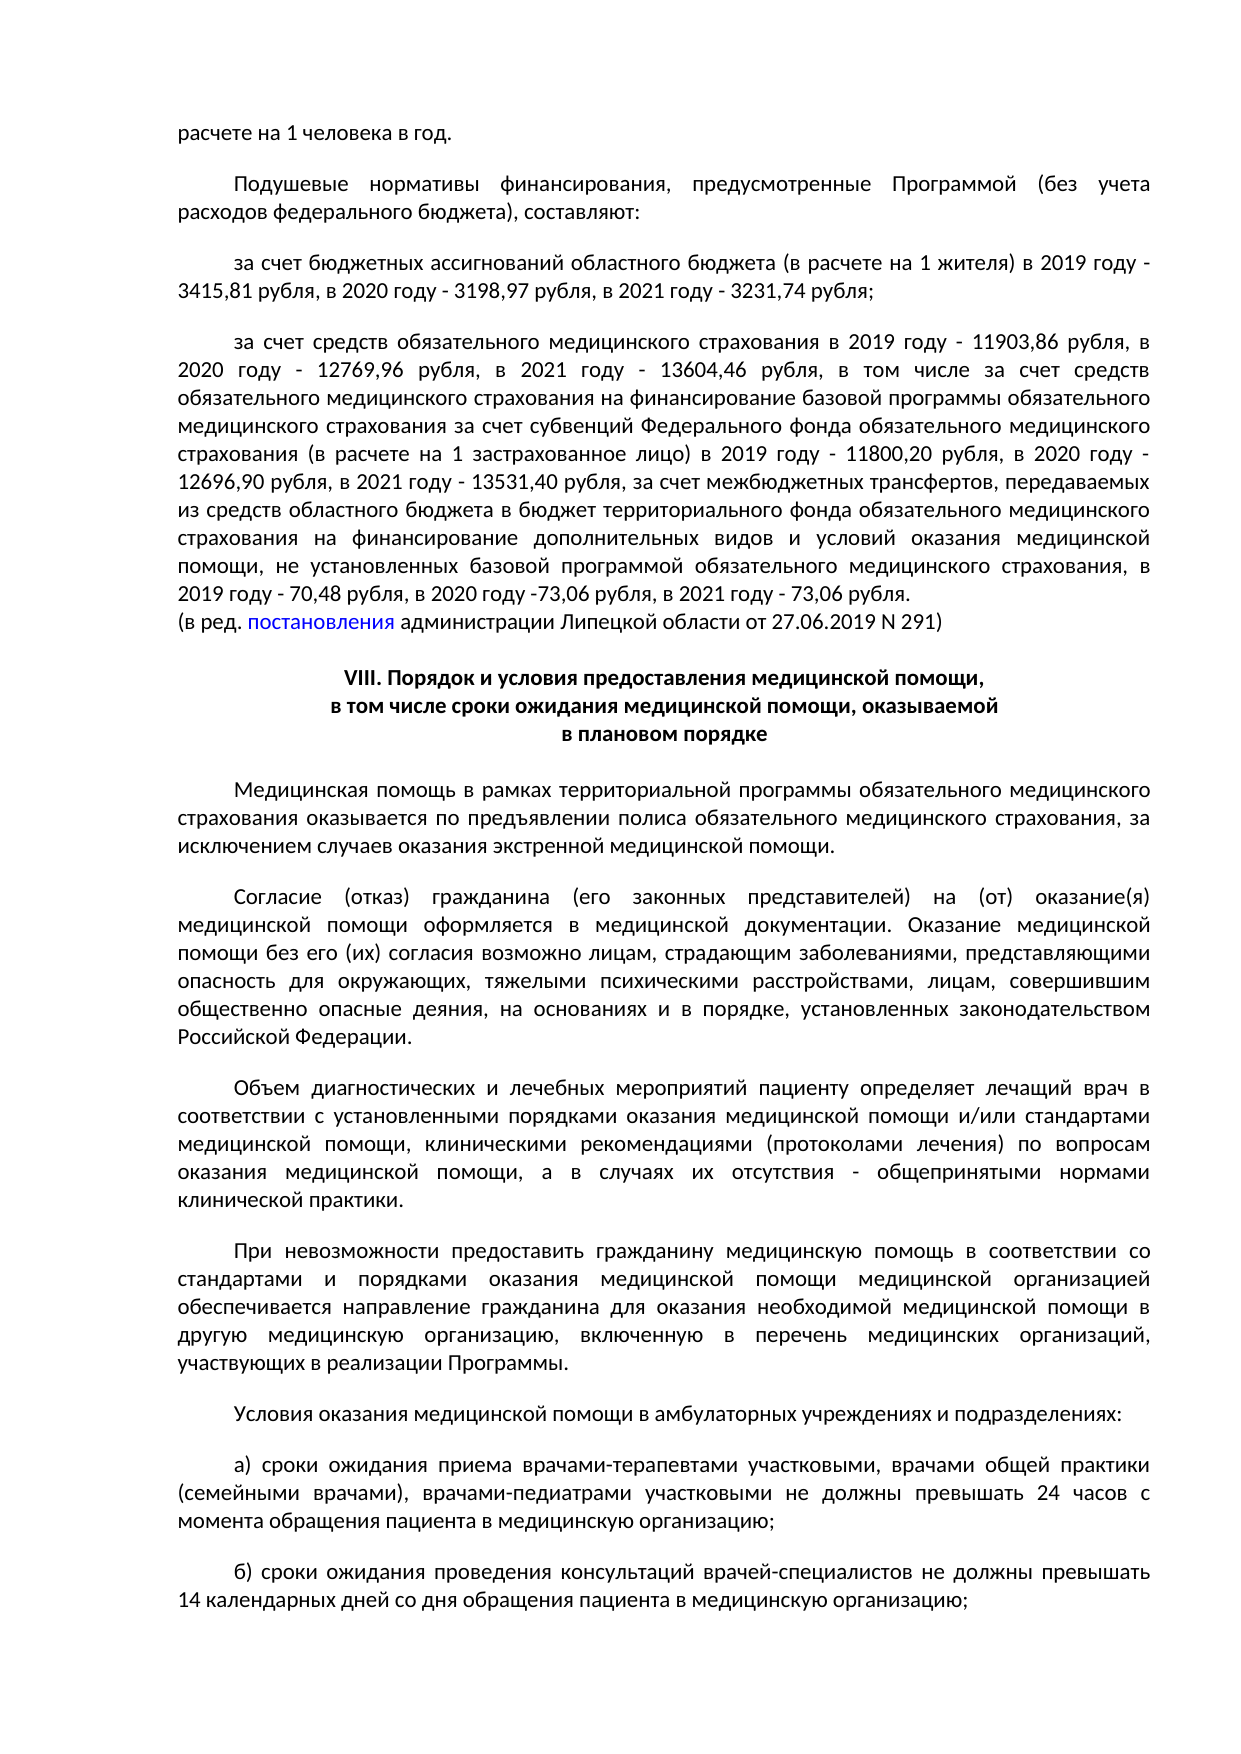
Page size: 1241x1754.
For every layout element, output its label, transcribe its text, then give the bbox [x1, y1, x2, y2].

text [177, 118, 1152, 146]
text за счет бюджетных ассигнований областного бюджета (в расчете на 1 жителя) в 2019 году - 3415,81 рубля, в 2020 году - 3198,97 рубля, в 2021 году - 3231,74 рубля; [177, 248, 1152, 304]
text а) сроки ожидания приема врачами-терапевтами участковыми, врачами общей практики (семейными врачами), врачами-педиатрами участковыми не должны превышать 24 часов с момента обращения пациента в медицинскую организацию; [177, 1450, 1152, 1534]
text Согласие (отказ) гражданина (его законных представителей) на (от) оказание(я) медицинской помощи оформляется в медицинской документации. Оказание медицинской помощи без его (их) согласия возможно лицам, страдающим заболеваниями, представляющими опасность для окружающих, тяжелыми психическими расстройствами, лицам, совершившим общественно опасные деяния, на основаниях и в порядке, установленных законодательством Российской Федерации. [177, 882, 1152, 1050]
text При невозможности предоставить гражданину медицинскую помощь в соответствии со стандартами и порядками оказания медицинской помощи медицинской организацией обеспечивается направление гражданина для оказания необходимой медицинской помощи в другую медицинскую организацию, включенную в перечень медицинских организаций, участвующих в реализации Программы. [177, 1236, 1152, 1376]
title в плановом порядке [177, 719, 1152, 747]
title VIII. Порядок и условия предоставления медицинской помощи, [177, 663, 1152, 691]
text за счет средств обязательного медицинского страхования в 2019 году - 11903,86 рубля, в 2020 году - 12769,96 рубля, в 2021 году - 13604,46 рубля, в том числе за счет средств обязательного медицинского страхования на финансирование базовой программы обязательного медицинского страхования за счет субвенций Федерального фонда обязательного медицинского страхования (в расчете на 1 застрахованное лицо) в 2019 году - 11800,20 рубля, в 2020 году - 12696,90 рубля, в 2021 году - 13531,40 рубля, за счет межбюджетных трансфертов, передаваемых из средств областного бюджета в бюджет территориального фонда обязательного медицинского страхования на финансирование дополнительных видов и условий оказания медицинской помощи, не установленных базовой программой обязательного медицинского страхования, в 2019 году - 70,48 рубля, в 2020 году -73,06 рубля, в 2021 году - 73,06 рубля. [177, 327, 1152, 607]
text б) сроки ожидания проведения консультаций врачей-специалистов не должны превышать 14 календарных дней со дня обращения пациента в медицинскую организацию; [177, 1557, 1152, 1613]
title в том числе сроки ожидания медицинской помощи, оказываемой [177, 691, 1152, 719]
text Медицинская помощь в рамках территориальной программы обязательного медицинского страхования оказывается по предъявлении полиса обязательного медицинского страхования, за исключением случаев оказания экстренной медицинской помощи. [177, 775, 1152, 859]
text (в ред. постановления администрации Липецкой области от 27.06.2019 N 291) [177, 607, 1152, 635]
text Подушевые нормативы финансирования, предусмотренные Программой (без учета расходов федерального бюджета), составляют: [177, 169, 1152, 225]
text Условия оказания медицинской помощи в амбулаторных учреждениях и подразделениях: [177, 1399, 1152, 1427]
text Объем диагностических и лечебных мероприятий пациенту определяет лечащий врач в соответствии с установленными порядками оказания медицинской помощи и/или стандартами медицинской помощи, клиническими рекомендациями (протоколами лечения) по вопросам оказания медицинской помощи, а в случаях их отсутствия - общепринятыми нормами клинической практики. [177, 1073, 1152, 1213]
